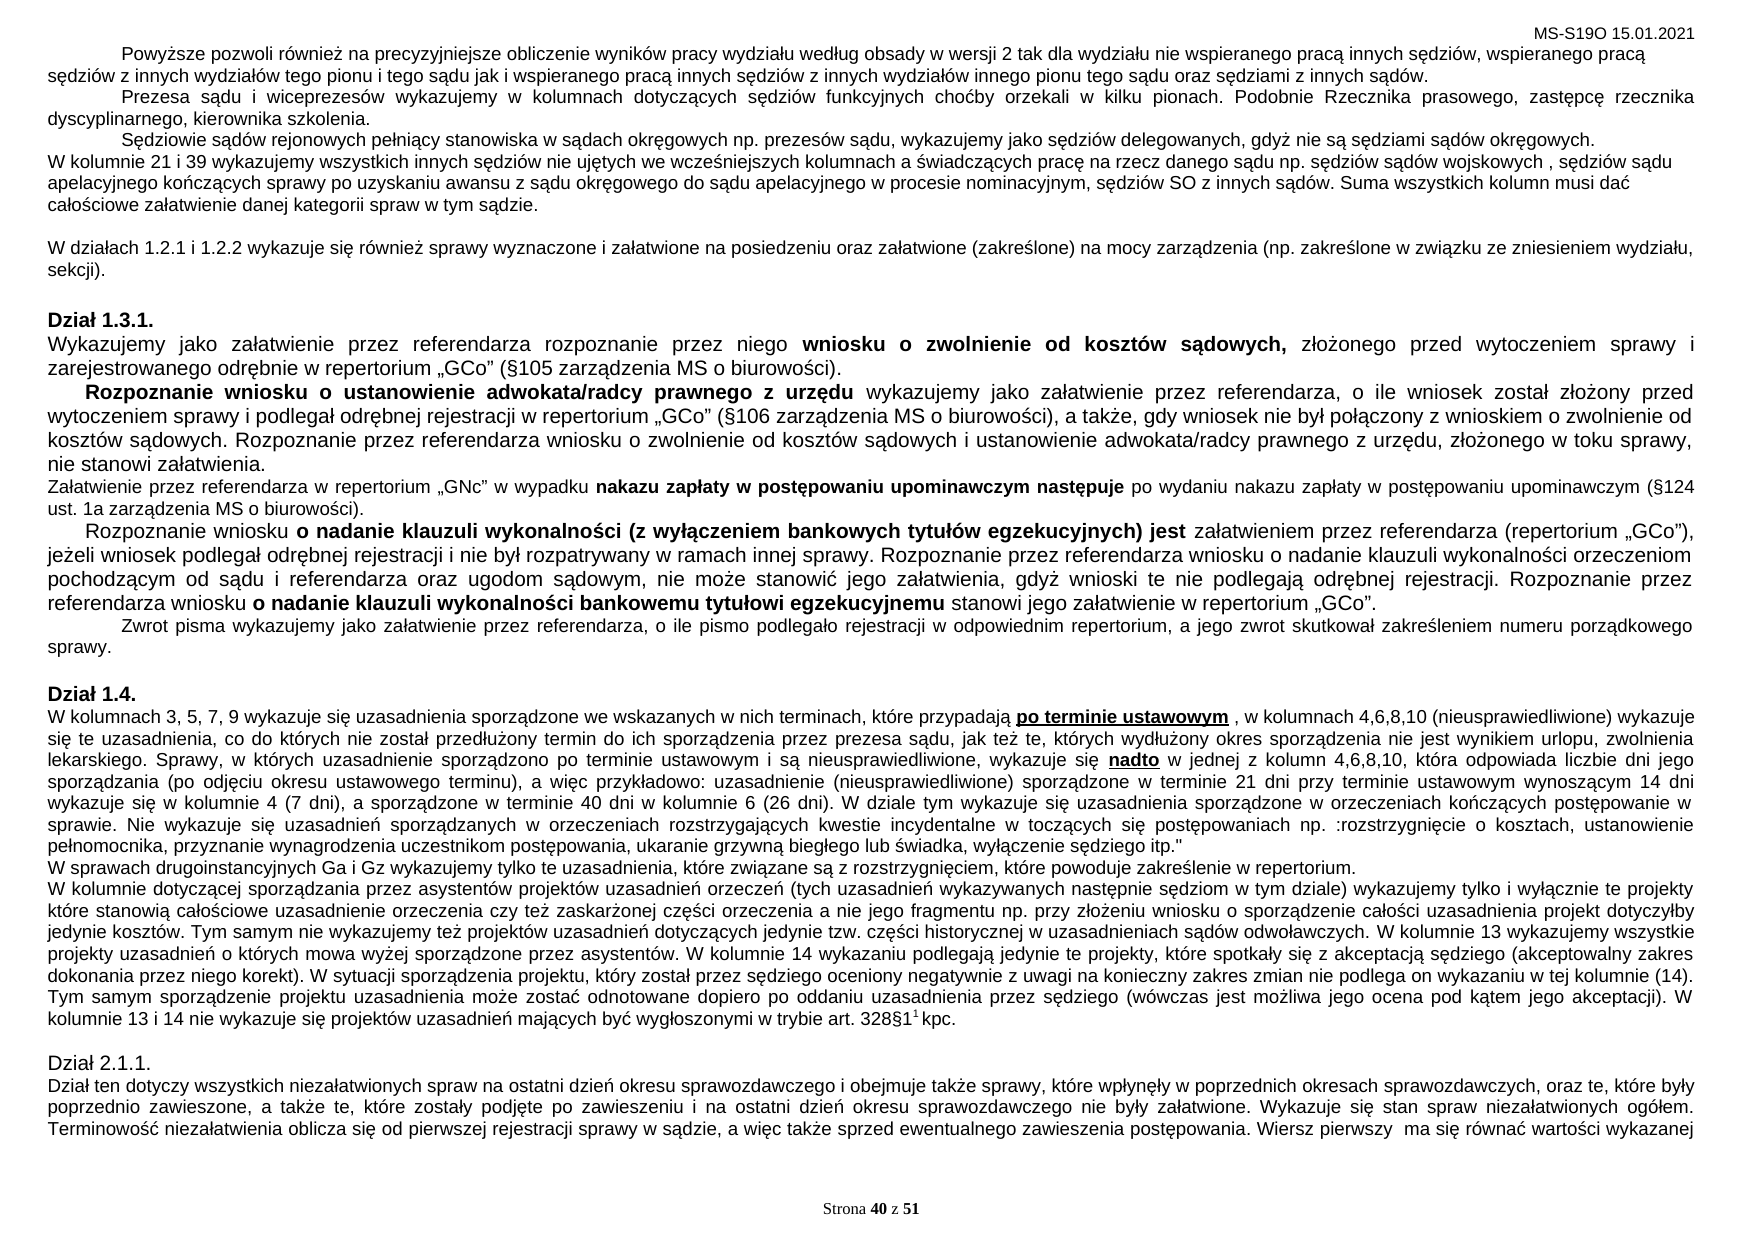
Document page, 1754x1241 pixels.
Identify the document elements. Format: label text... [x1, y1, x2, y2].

text W kolumnie 21 i 39 wykazujemy wszystkich innych sędziów nie ujętych we wcześniejszych kolumnach a świadczących pracę na rzecz danego sądu np. sędziów sądów wojskowych , sędziów sądu apelacyjnego kończących sprawy po uzyskaniu awansu z sądu okręgowego do sądu apelacyjnego w procesie nominacyjnym, sędziów SO z innych sądów. Suma wszystkich kolumn musi dać całościowe załatwienie danej kategorii spraw w tym sądzie. [47, 151, 1695, 215]
text W działach 1.2.1 i 1.2.2 wykazuje się również sprawy wyznaczone i załatwione na posiedzeniu oraz załatwione (zakreślone) na mocy zarządzenia (np. zakreślone w związku ze zniesieniem wydziału, sekcji). [47, 237, 1695, 280]
text Dział 1.4. [47, 682, 1695, 706]
text Prezesa sądu i wiceprezesów wykazujemy w kolumnach dotyczących sędziów funkcyjnych choćby orzekali w kilku pionach. Podobnie Rzecznika prasowego, zastępcę rzecznika dyscyplinarnego, kierownika szkolenia. [47, 86, 1695, 129]
text Wykazujemy jako załatwienie przez referendarza rozpoznanie przez niego wniosku o zwolnienie od kosztów sądowych, złożonego przed wytoczeniem sprawy i zarejestrowanego odrębnie w repertorium „GCo” (§105 zarządzenia MS o biurowości). [47, 332, 1695, 380]
text Zwrot pisma wykazujemy jako załatwienie przez referendarza, o ile pismo podlegało rejestracji w odpowiednim repertorium, a jego zwrot skutkował zakreśleniem numeru porządkowego sprawy. [47, 615, 1695, 658]
text Sędziowie sądów rejonowych pełniący stanowiska w sądach okręgowych np. prezesów sądu, wykazujemy jako sędziów delegowanych, gdyż nie są sędziami sądów okręgowych. [47, 129, 1695, 151]
text Powyższe pozwoli również na precyzyjniejsze obliczenie wyników pracy wydziału według obsady w wersji 2 tak dla wydziału nie wspieranego pracą innych sędziów, wspieranego pracą sędziów z innych wydziałów tego pionu i tego sądu jak i wspieranego pracą innych sędziów z innych wydziałów innego pionu tego sądu oraz sędziami z innych sądów. [47, 43, 1695, 86]
text Rozpoznanie wniosku o ustanowienie adwokata/radcy prawnego z urzędu wykazujemy jako załatwienie przez referendarza, o ile wniosek został złożony przed wytoczeniem sprawy i podlegał odrębnej rejestracji w repertorium „GCo” (§106 zarządzenia MS o biurowości), a także, gdy wniosek nie był połączony z wnioskiem o zwolnienie od kosztów sądowych. Rozpoznanie przez referendarza wniosku o zwolnienie od kosztów sądowych i ustanowienie adwokata/radcy prawnego z urzędu, złożonego w toku sprawy, nie stanowi załatwienia. [47, 380, 1695, 476]
text W kolumnie dotyczącej sporządzania przez asystentów projektów uzasadnień orzeczeń (tych uzasadnień wykazywanych następnie sędziom w tym dziale) wykazujemy tylko i wyłącznie te projekty które stanowią całościowe uzasadnienie orzeczenia czy też zaskarżonej części orzeczenia a nie jego fragmentu np. przy złożeniu wniosku o sporządzenie całości uzasadnienia projekt dotyczyłby jedynie kosztów. Tym samym nie wykazujemy też projektów uzasadnień dotyczących jedynie tzw. części historycznej w uzasadnieniach sądów odwoławczych. W kolumnie 13 wykazujemy wszystkie projekty uzasadnień o których mowa wyżej sporządzone przez asystentów. W kolumnie 14 wykazaniu podlegają jedynie te projekty, które spotkały się z akceptacją sędziego (akceptowalny zakres dokonania przez niego korekt). W sytuacji sporządzenia projektu, który został przez sędziego oceniony negatywnie z uwagi na konieczny zakres zmian nie podlega on wykazaniu w tej kolumnie (14). Tym samym sporządzenie projektu uzasadnienia może zostać odnotowane dopiero po oddaniu uzasadnienia przez sędziego (wówczas jest możliwa jego ocena pod kątem jego akceptacji). W kolumnie 13 i 14 nie wykazuje się projektów uzasadnień mających być wygłoszonymi w trybie art. 328§11 kpc. [47, 878, 1695, 1029]
text W sprawach drugoinstancyjnych Ga i Gz wykazujemy tylko te uzasadnienia, które związane są z rozstrzygnięciem, które powoduje zakreślenie w repertorium. [47, 857, 1695, 878]
text Dział 2.1.1. [47, 1051, 1695, 1075]
text W kolumnach 3, 5, 7, 9 wykazuje się uzasadnienia sporządzone we wskazanych w nich terminach, które przypadają po terminie ustawowym , w kolumnach 4,6,8,10 (nieusprawiedliwione) wykazuje się te uzasadnienia, co do których nie został przedłużony termin do ich sporządzenia przez prezesa sądu, jak też te, których wydłużony okres sporządzenia nie jest wynikiem urlopu, zwolnienia lekarskiego. Sprawy, w których uzasadnienie sporządzono po terminie ustawowym i są nieusprawiedliwione, wykazuje się nadto w jednej z kolumn 4,6,8,10, która odpowiada liczbie dni jego sporządzania (po odjęciu okresu ustawowego terminu), a więc przykładowo: uzasadnienie (nieusprawiedliwione) sporządzone w terminie 21 dni przy terminie ustawowym wynoszącym 14 dni wykazuje się w kolumnie 4 (7 dni), a sporządzone w terminie 40 dni w kolumnie 6 (26 dni). W dziale tym wykazuje się uzasadnienia sporządzone w orzeczeniach kończących postępowanie w sprawie. Nie wykazuje się uzasadnień sporządzanych w orzeczeniach rozstrzygających kwestie incydentalne w toczących się postępowaniach np. :rozstrzygnięcie o kosztach, ustanowienie pełnomocnika, przyznanie wynagrodzenia uczestnikom postępowania, ukaranie grzywną biegłego lub świadka, wyłączenie sędziego itp." [47, 706, 1695, 857]
text Załatwienie przez referendarza w repertorium „GNc” w wypadku nakazu zapłaty w postępowaniu upominawczym następuje po wydaniu nakazu zapłaty w postępowaniu upominawczym (§124 ust. 1a zarządzenia MS o biurowości). [47, 476, 1695, 519]
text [47, 1075, 1695, 1139]
text Dział 1.3.1. [47, 308, 1695, 332]
text Rozpoznanie wniosku o nadanie klauzuli wykonalności (z wyłączeniem bankowych tytułów egzekucyjnych) jest załatwieniem przez referendarza (repertorium „GCo”), jeżeli wniosek podlegał odrębnej rejestracji i nie był rozpatrywany w ramach innej sprawy. Rozpoznanie przez referendarza wniosku o nadanie klauzuli wykonalności orzeczeniom pochodzącym od sądu i referendarza oraz ugodom sądowym, nie może stanowić jego załatwienia, gdyż wnioski te nie podlegają odrębnej rejestracji. Rozpoznanie przez referendarza wniosku o nadanie klauzuli wykonalności bankowemu tytułowi egzekucyjnemu stanowi jego załatwienie w repertorium „GCo”. [47, 519, 1695, 615]
